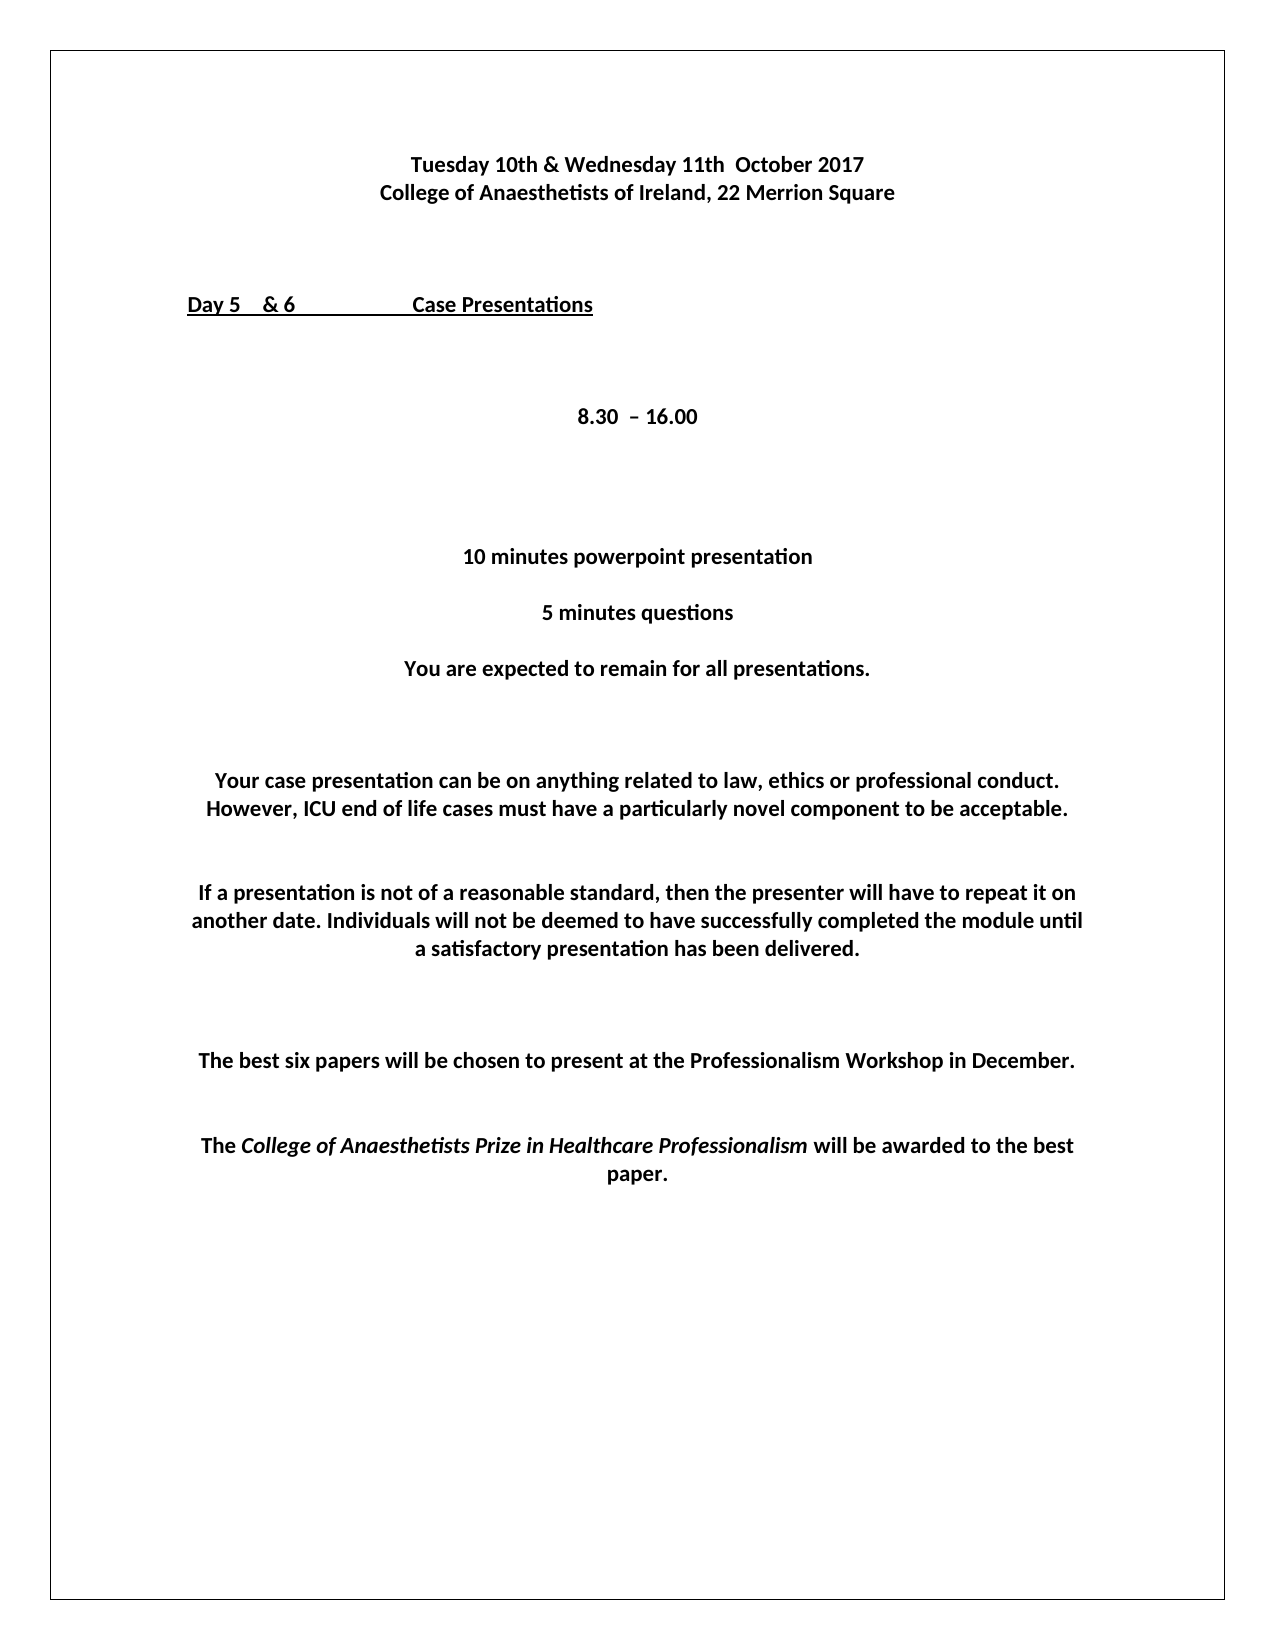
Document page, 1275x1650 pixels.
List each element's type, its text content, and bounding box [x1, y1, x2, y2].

text If a presentation is not of a reasonable standard, then the presenter will have to repeat it on another date. Individuals will not be deemed to have successfully completed the module until a satisfactory presentation has been delivered. [187, 878, 1088, 963]
text College of Anaesthetists of Ireland, 22 Merrion Square [187, 178, 1088, 206]
text 5 minutes questions [187, 598, 1088, 626]
text The best six papers will be chosen to present at the Professionalism Workshop in December. [187, 1047, 1088, 1075]
text 10 minutes powerpoint presentation [187, 542, 1088, 570]
text 8.30 – 16.00 [187, 402, 1088, 430]
text You are expected to remain for all presentations. [187, 654, 1088, 682]
text The College of Anaesthetists Prize in Healthcare Professionalism will be awarded to the best paper. [187, 1131, 1088, 1187]
text Day 5 & 6 Case Presentations [187, 290, 1088, 318]
text Tuesday 10th & Wednesday 11th October 2017 [187, 150, 1088, 178]
text Your case presentation can be on anything related to law, ethics or professional conduct. However, ICU end of life cases must have a particularly novel component to be acceptable. [187, 766, 1088, 822]
